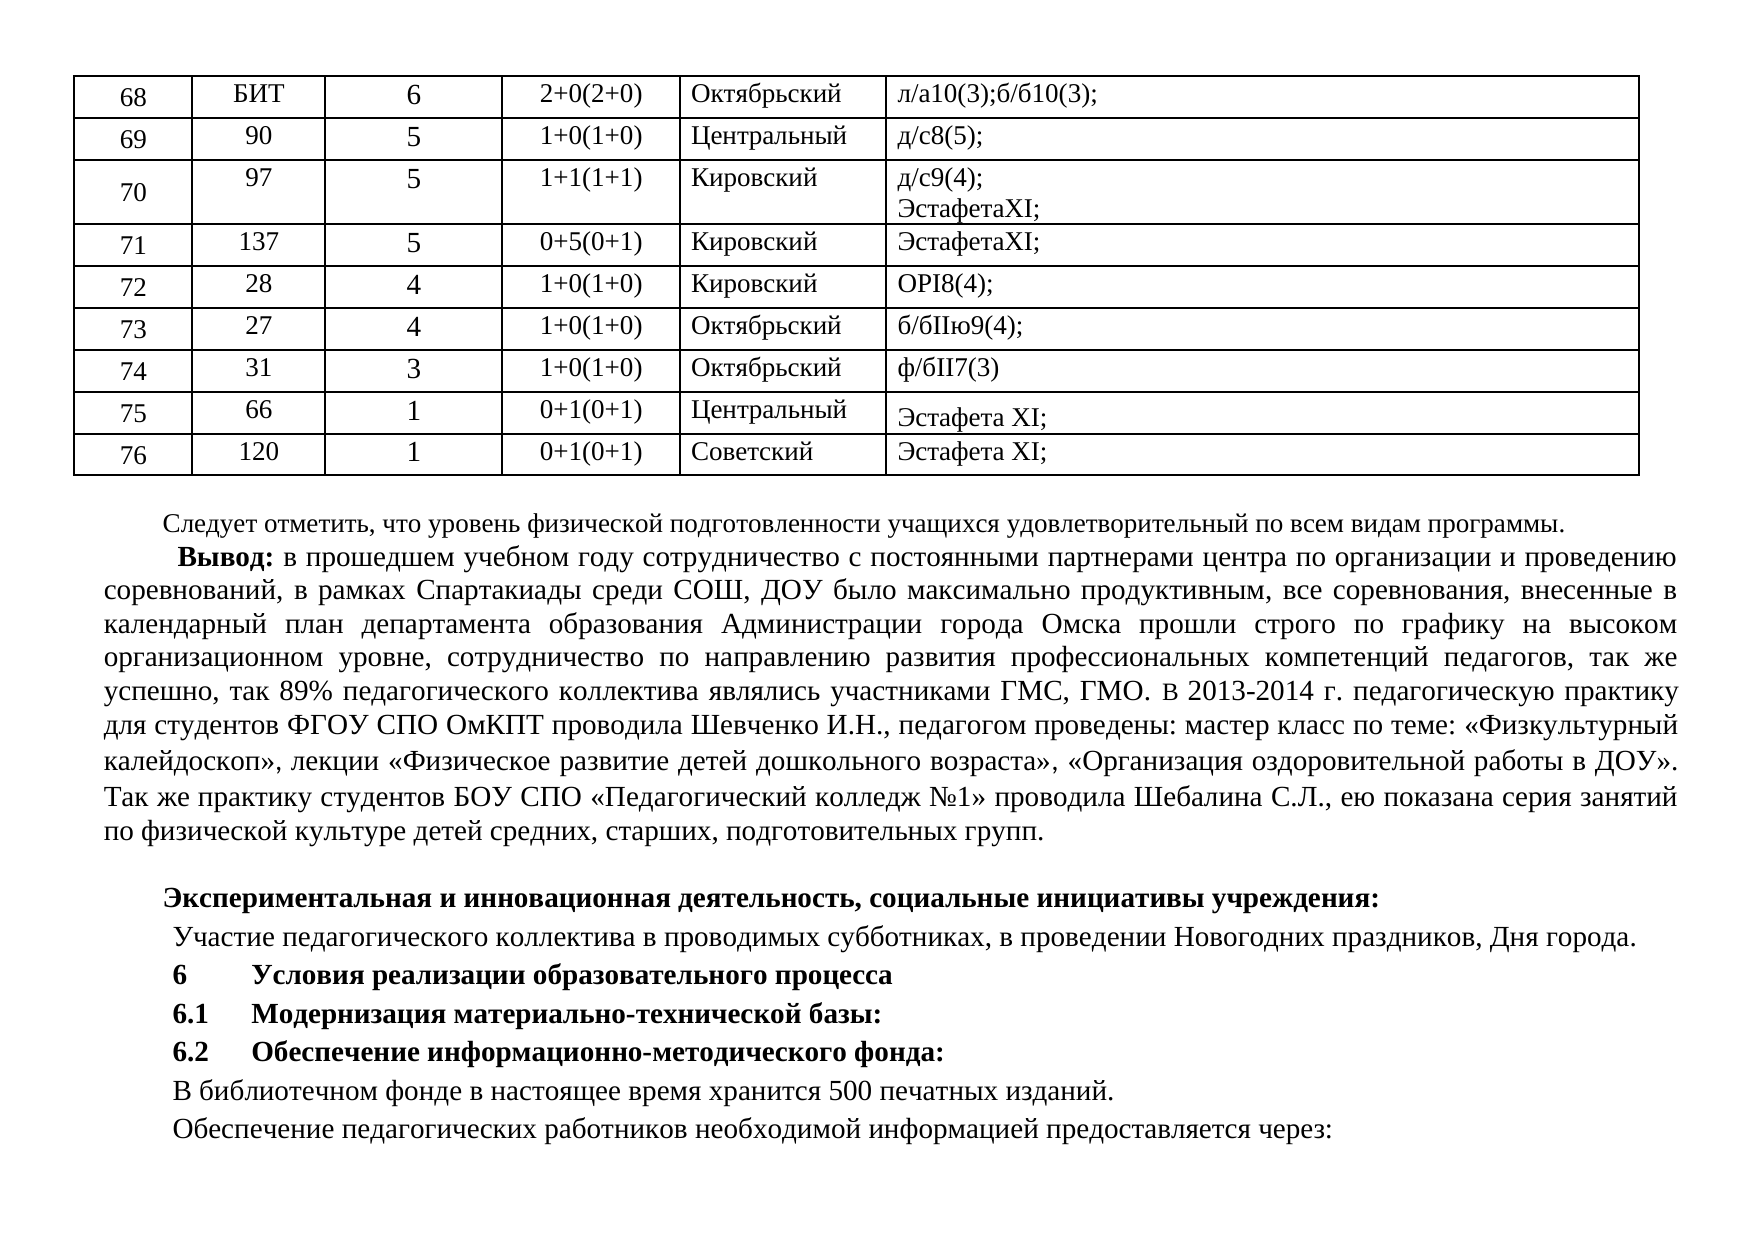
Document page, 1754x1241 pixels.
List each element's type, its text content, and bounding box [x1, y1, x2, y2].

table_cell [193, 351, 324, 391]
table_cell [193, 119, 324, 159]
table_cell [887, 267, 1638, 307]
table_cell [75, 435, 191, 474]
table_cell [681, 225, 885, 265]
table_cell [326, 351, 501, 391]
list Условия реализации образовательного процесса [103, 957, 1679, 991]
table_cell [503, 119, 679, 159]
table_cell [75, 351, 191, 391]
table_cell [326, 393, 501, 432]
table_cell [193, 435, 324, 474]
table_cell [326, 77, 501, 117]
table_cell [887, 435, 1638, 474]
list Обеспечение педагогических работников необходимой информацией предоставляется через: [103, 1112, 1679, 1145]
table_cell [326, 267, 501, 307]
list Участие педагогического коллектива в проводимых субботниках, в проведении Новогодних праздников, Дня города. [103, 919, 1679, 952]
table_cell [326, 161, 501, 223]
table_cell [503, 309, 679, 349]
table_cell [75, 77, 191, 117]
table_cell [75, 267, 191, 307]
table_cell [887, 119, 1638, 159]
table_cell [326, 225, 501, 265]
text Вывод: в прошедшем учебном году сотрудничество с постоянными партнерами центра по организации и проведению соревнований, в рамках Спартакиады среди СОШ, ДОУ было максимально продуктивным, все соревнования, внесенные в календарный план департамента образования Администрации города Омска прошли строго по графику на высоком организационном уровне, сотрудничество по направлению развития профессиональных компетенций педагогов, так же успешно, так 89% педагогического коллектива являлись участниками ГМС, ГМО. В 2013-2014 г. педагогическую практику для студентов ФГОУ СПО ОмКПТ проводила Шевченко И.Н., педагогом проведены: мастер класс по теме: «Физкультурный калейдоскоп», лекции «Физическое развитие детей дошкольного возраста», «Организация оздоровительной работы в ДОУ». Так же практику студентов БОУ СПО «Педагогический колледж №1» проводила Шебалина С.Л., ею показана серия занятий по физической культуре детей средних, старших, подготовительных групп. [103, 539, 1679, 847]
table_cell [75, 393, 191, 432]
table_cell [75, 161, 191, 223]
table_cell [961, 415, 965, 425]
list В библиотечном фонде в настоящее время хранится 500 печатных изданий. [103, 1073, 1679, 1107]
text Следует отметить, что уровень физической подготовленности учащихся удовлетворительный по всем видам программы. [103, 508, 1679, 539]
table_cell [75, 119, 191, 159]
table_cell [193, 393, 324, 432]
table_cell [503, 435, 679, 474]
list Обеспечение информационно-методического фонда: [103, 1034, 1679, 1068]
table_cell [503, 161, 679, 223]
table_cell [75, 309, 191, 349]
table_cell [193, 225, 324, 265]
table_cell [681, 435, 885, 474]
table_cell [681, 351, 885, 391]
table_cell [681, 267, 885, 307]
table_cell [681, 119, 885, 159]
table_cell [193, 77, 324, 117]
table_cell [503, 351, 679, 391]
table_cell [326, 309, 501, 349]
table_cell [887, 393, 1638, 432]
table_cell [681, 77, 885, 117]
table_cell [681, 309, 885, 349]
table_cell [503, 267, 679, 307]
list Модернизация материально-технической базы: [103, 996, 1679, 1029]
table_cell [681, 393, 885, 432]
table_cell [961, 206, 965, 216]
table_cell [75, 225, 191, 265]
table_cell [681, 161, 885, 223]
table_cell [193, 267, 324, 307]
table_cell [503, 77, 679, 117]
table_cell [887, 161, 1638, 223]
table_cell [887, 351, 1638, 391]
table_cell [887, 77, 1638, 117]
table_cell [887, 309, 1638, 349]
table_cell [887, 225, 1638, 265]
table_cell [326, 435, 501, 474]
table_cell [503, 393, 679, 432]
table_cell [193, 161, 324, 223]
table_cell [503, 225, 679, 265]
list Экспериментальная и инновационная деятельность, социальные инициативы учреждения: [162, 880, 1679, 914]
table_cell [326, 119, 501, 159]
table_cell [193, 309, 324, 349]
